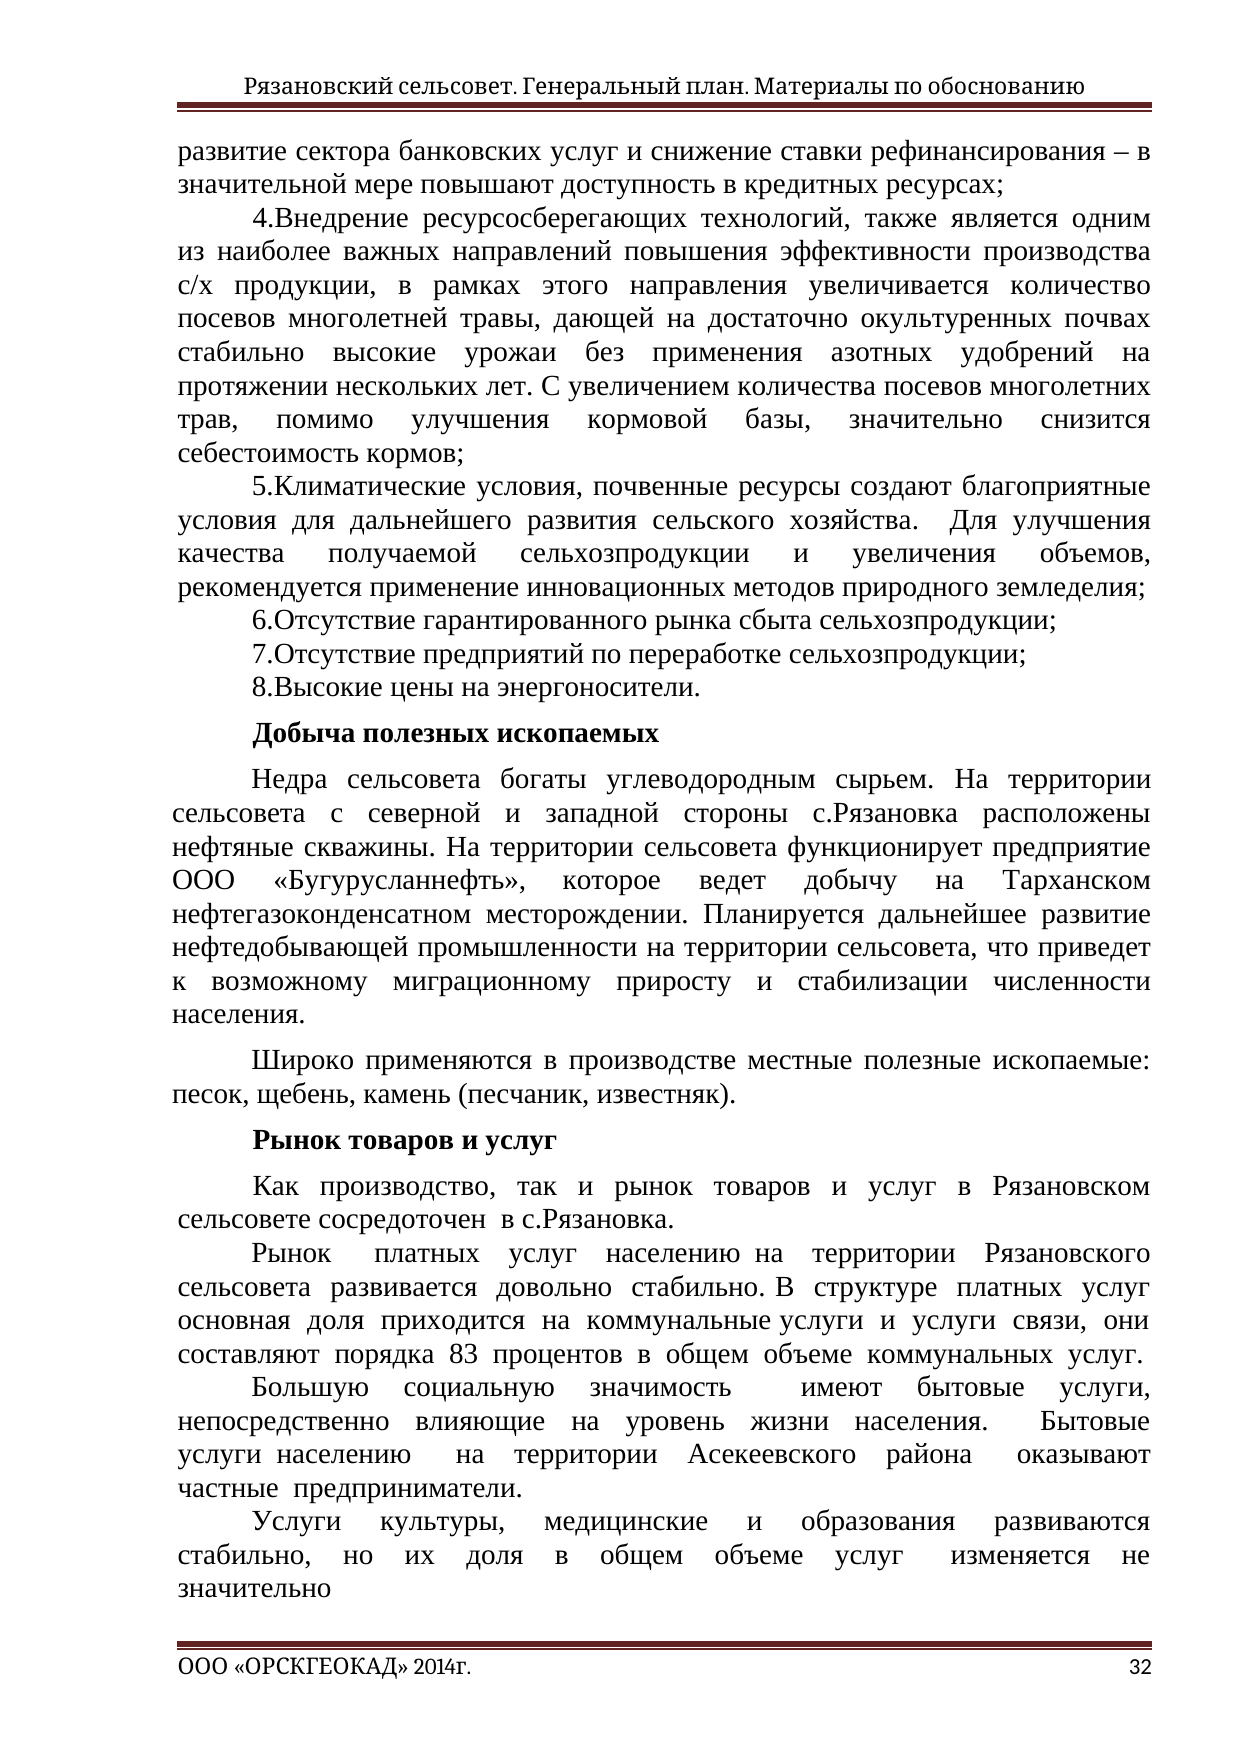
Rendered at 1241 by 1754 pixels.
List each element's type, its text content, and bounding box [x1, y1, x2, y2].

text Рынок платных услуг населению на территории Рязановского сельсовета развивается довольно стабильно. В структуре платных услуг основная доля приходится на коммунальные услуги и услуги связи, они составляют порядка 83 процентов в общем объеме коммунальных услуг. [177, 1235, 1152, 1369]
text Широко применяются в производстве местные полезные ископаемые: песок, щебень, камень (песчаник, известняк). [172, 1042, 1152, 1109]
text Услуги культуры, медицинские и образования развиваются стабильно, но их доля в общем объеме услуг изменяется не значительно [177, 1503, 1152, 1604]
text 6.Отсутствие гарантированного рынка сбыта сельхозпродукции; [252, 602, 1152, 636]
text Недра сельсовета богаты углеводородным сырьем. На территории сельсовета с северной и западной стороны с.Рязановка расположены нефтяные скважины. На территории сельсовета функционирует предприятие ООО «Бугурусланнефть», которое ведет добычу на Тарханском нефтегазоконденсатном месторождении. Планируется дальнейшее развитие нефтедобывающей промышленности на территории сельсовета, что приведет к возможному миграционному приросту и стабилизации численности населения. [172, 762, 1152, 1030]
text 5.Климатические условия, почвенные ресурсы создают благоприятные условия для дальнейшего развития сельского хозяйства. Для улучшения качества получаемой сельхозпродукции и увеличения объемов, рекомендуется применение инновационных методов природного земледелия; [177, 468, 1152, 602]
text Как производство, так и рынок товаров и услуг в Рязановском сельсовете сосредоточен в с.Рязановка. [177, 1168, 1152, 1235]
text Рынок товаров и услуг [177, 1122, 1152, 1156]
text 4.Внедрение ресурсосберегающих технологий, также является одним из наиболее важных направлений повышения эффективности производства с/х продукции, в рамках этого направления увеличивается количество посевов многолетней травы, дающей на достаточно окультуренных почвах стабильно высокие урожаи без применения азотных удобрений на протяжении нескольких лет. С увеличением количества посевов многолетних трав, помимо улучшения кормовой базы, значительно снизится себестоимость кормов; [177, 200, 1152, 468]
text 8.Высокие цены на энергоносители. [252, 669, 1152, 703]
text 7.Отсутствие предприятий по переработке сельхозпродукции; [252, 636, 1152, 669]
text Добыча полезных ископаемых [177, 716, 1152, 749]
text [177, 133, 1152, 200]
text Большую социальную значимость имеют бытовые услуги, непосредственно влияющие на уровень жизни населения. Бытовые услуги населению на территории Асекеевского района оказывают частные предприниматели. [177, 1369, 1152, 1503]
